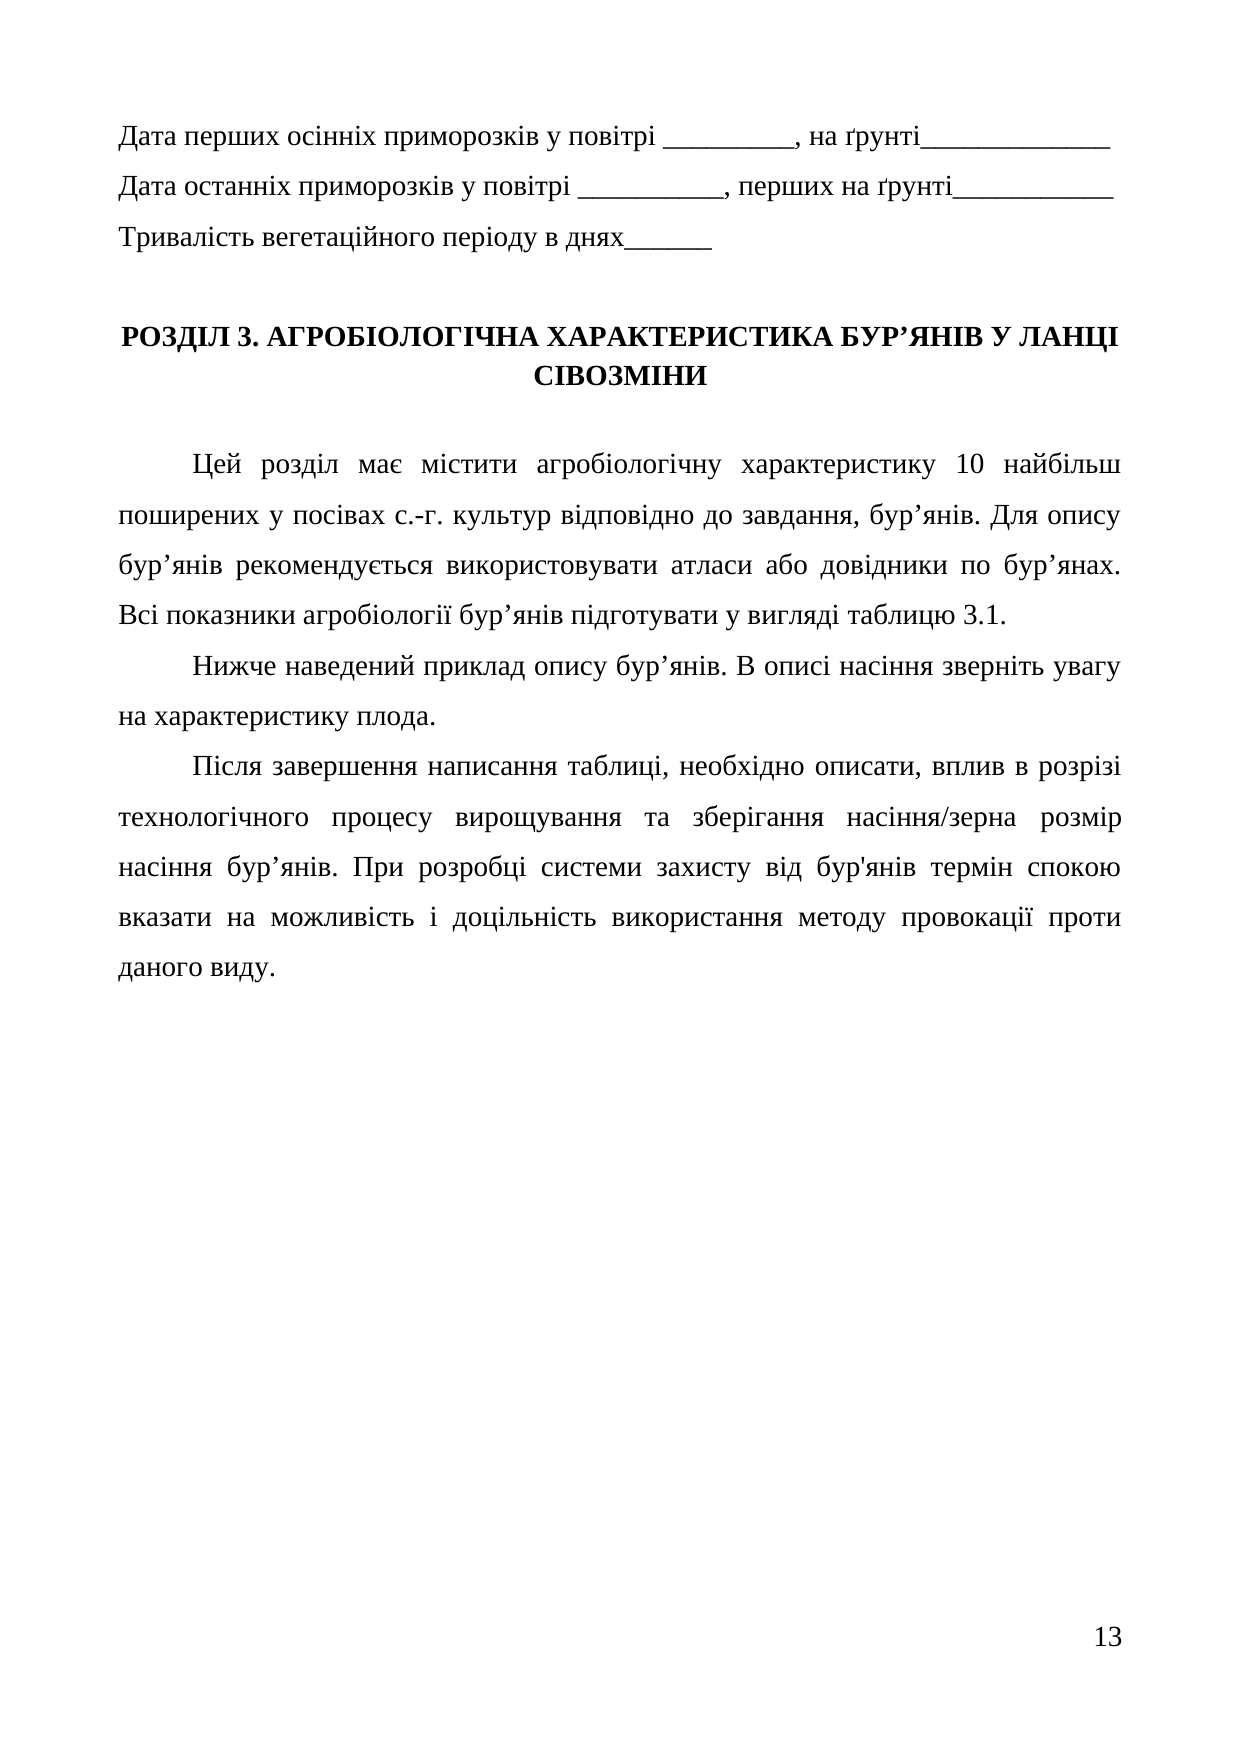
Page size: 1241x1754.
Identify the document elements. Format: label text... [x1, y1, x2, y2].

text Нижче наведений приклад опису бур’янів. В описі насіння зверніть увагу на характеристику плода. [118, 648, 1122, 732]
subtitle РОЗДІЛ 3. АГРОБІОЛОГІЧНА ХАРАКТЕРИСТИКА БУР’ЯНІВ У ЛАНЦІ СІВОЗМІНИ [118, 319, 1122, 391]
list Дата останніх приморозків у повітрі __________, перших на ґрунті___________ [118, 168, 1122, 202]
list Тривалість вегетаційного періоду в днях______ [118, 219, 1122, 252]
list Дата перших осінніх приморозків у повітрі _________, на ґрунті_____________ [118, 118, 1122, 152]
text Цей розділ має містити агробіологічну характеристику 10 найбільш поширених у посівах с.-г. культур відповідно до завдання, бур’янів. Для опису бур’янів рекомендується використовувати атласи або довідники по бур’янах. Всі показники агробіології бур’янів підготувати у вигляді таблицю 3.1. [118, 446, 1122, 631]
text Після завершення написання таблиці, необхідно описати, вплив в розрізі технологічного процесу вирощування та зберігання насіння/зерна розмір насіння бур’янів. При розробці системи захисту від бур'янів термін спокою вказати на можливість і доцільність використання методу провокації проти даного виду. [118, 748, 1122, 983]
